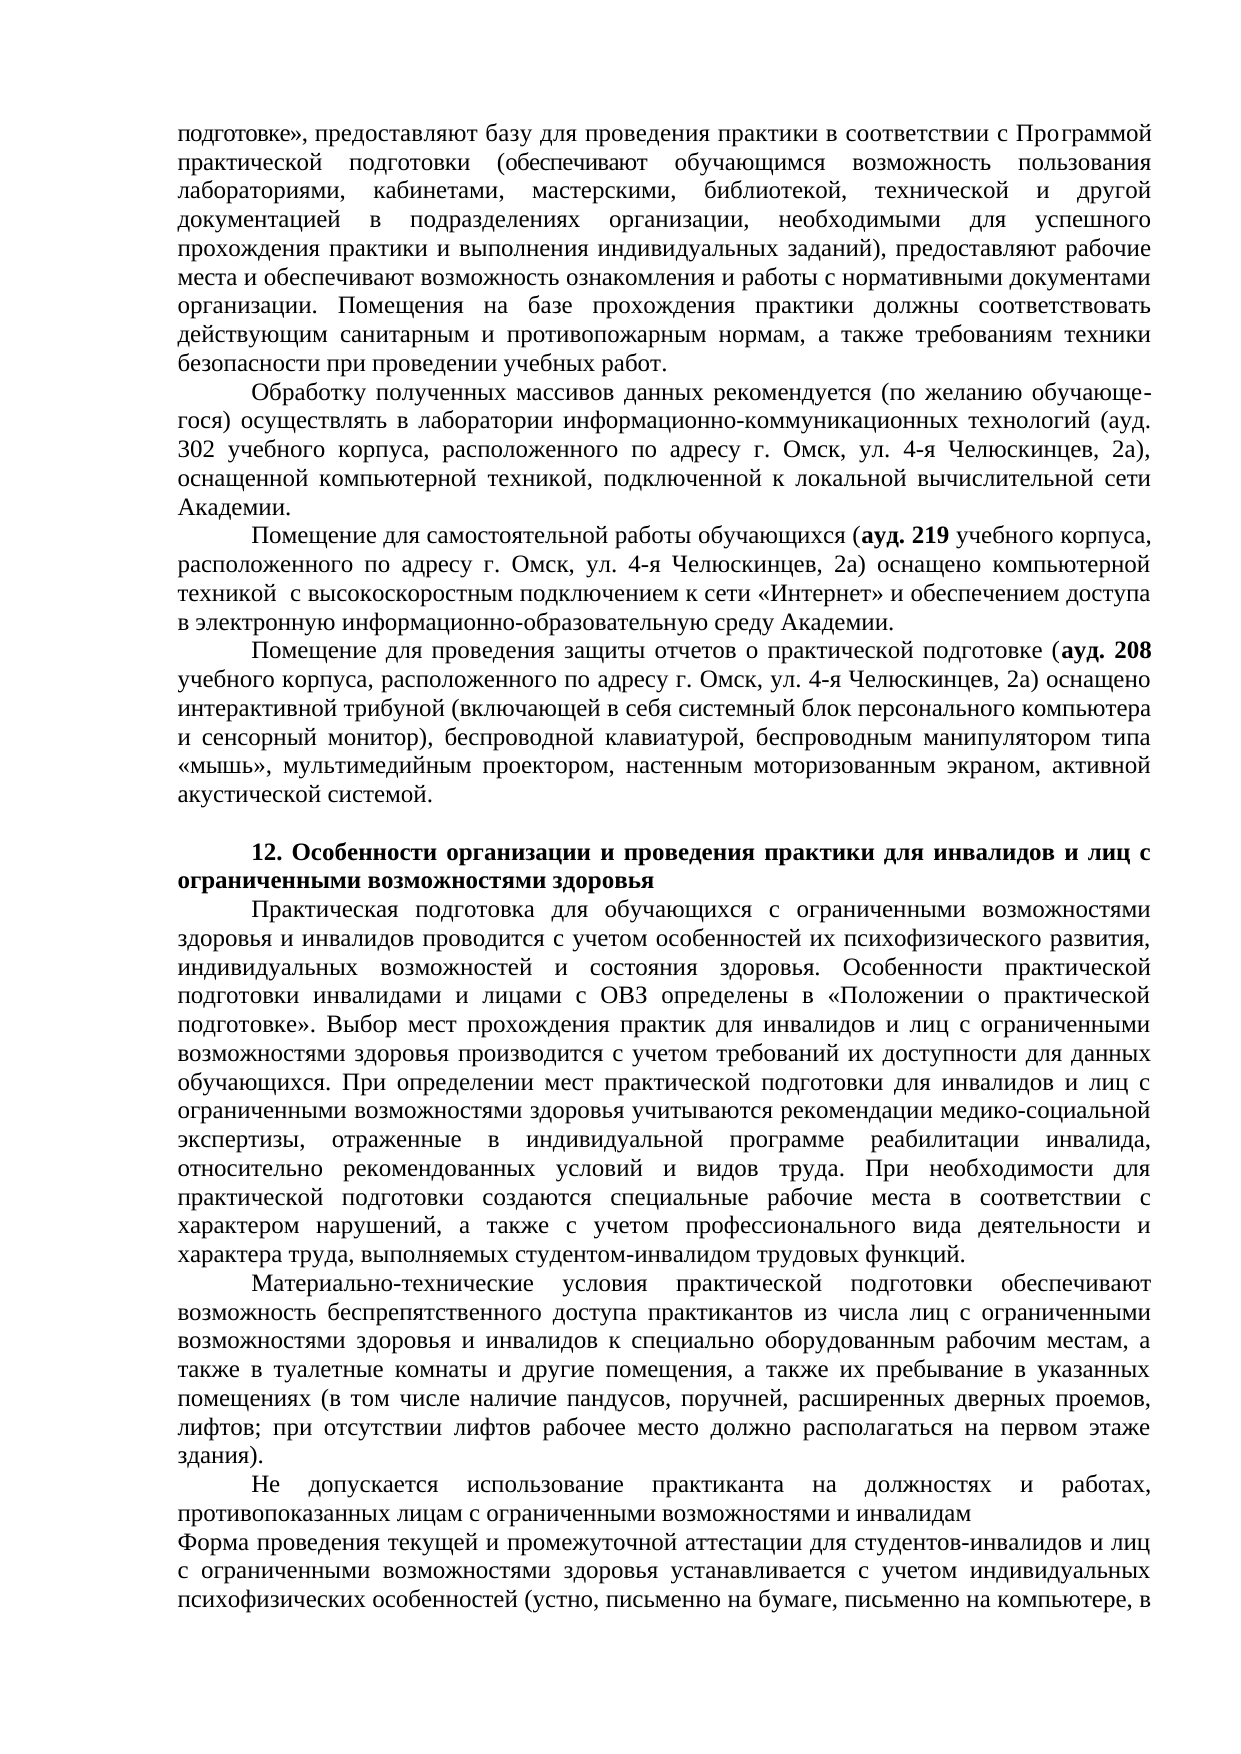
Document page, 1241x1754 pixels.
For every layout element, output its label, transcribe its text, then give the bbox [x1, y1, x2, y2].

text Помещение для проведения защиты отчетов о практической подготовке (ауд. 208 учебного корпуса, расположенного по адресу г. Омск, ул. 4-я Челюскинцев, 2а) оснащено интерактивной трибуной (включающей в себя системный блок персонального компьютера и сенсорный монитор), беспроводной клавиатурой, беспроводным манипулятором типа «мышь», мультимедийным проектором, настенным моторизованным экраном, активной акустической системой. [177, 636, 1152, 808]
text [177, 1527, 1152, 1613]
text Обработку полученных массивов данных рекомендуется (по желанию обучающегося) осуществлять в лаборатории информационно-коммуникационных технологий (ауд. 302 учебного корпуса, расположенного по адресу г. Омск, ул. 4-я Челюскинцев, 2а), оснащенной компьютерной техникой, подключенной к локальной вычислительной сети Академии. [177, 377, 1152, 521]
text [177, 118, 1152, 377]
text Практическая подготовка для обучающихся с ограниченными возможностями здоровья и инвалидов проводится с учетом особенностей их психофизического развития, индивидуальных возможностей и состояния здоровья. Особенности практической подготовки инвалидами и лицами с ОВЗ определены в «Положении о практической подготовке». Выбор мест прохождения практик для инвалидов и лиц с ограниченными возможностями здоровья производится с учетом требований их доступности для данных обучающихся. При определении мест практической подготовки для инвалидов и лиц с ограниченными возможностями здоровья учитываются рекомендации медико-социальной экспертизы, отраженные в индивидуальной программе реабилитации инвалида, относительно рекомендованных условий и видов труда. При необходимости для практической подготовки создаются специальные рабочие места в соответствии с характером нарушений, а также с учетом профессионального вида деятельности и характера труда, выполняемых студентом-инвалидом трудовых функций. [177, 894, 1152, 1268]
text Помещение для самостоятельной работы обучающихся (ауд. 219 учебного корпуса, расположенного по адресу г. Омск, ул. 4-я Челюскинцев, 2а) оснащено компьютерной техникой с высокоскоростным подключением к сети «Интернет» и обеспечением доступа в электронную информационно-образовательную среду Академии. [177, 521, 1152, 636]
text 12. Особенности организации и проведения практики для инвалидов и лиц с ограниченными возможностями здоровья [177, 837, 1152, 894]
text Не допускается использование практиканта на должностях и работах, противопоказанных лицам с ограниченными возможностями и инвалидам [177, 1469, 1152, 1527]
text Материально-технические условия практической подготовки обеспечивают возможность беспрепятственного доступа практикантов из числа лиц с ограниченными возможностями здоровья и инвалидов к специально оборудованным рабочим местам, а также в туалетные комнаты и другие помещения, а также их пребывание в указанных помещениях (в том числе наличие пандусов, поручней, расширенных дверных проемов, лифтов; при отсутствии лифтов рабочее место должно располагаться на первом этаже здания). [177, 1268, 1152, 1469]
